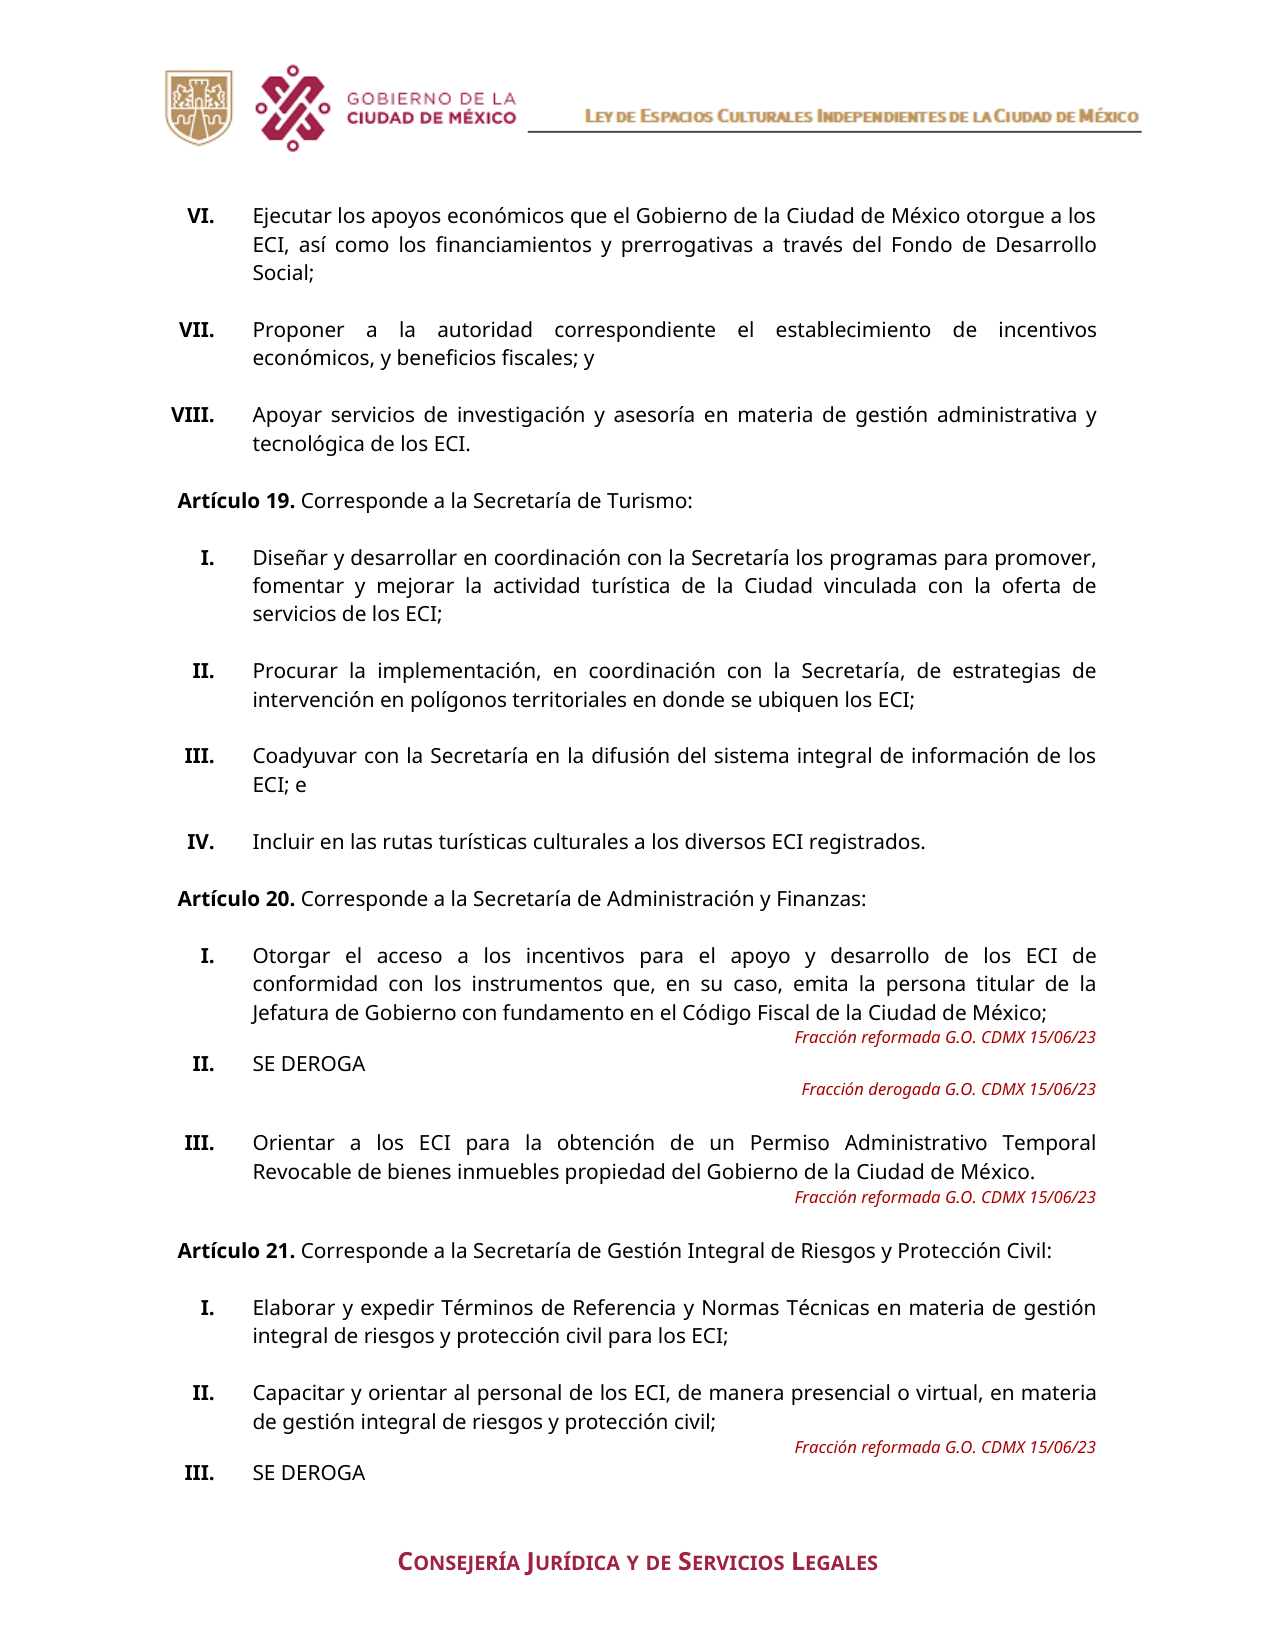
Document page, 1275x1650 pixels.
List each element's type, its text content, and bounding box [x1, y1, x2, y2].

list Capacitar y orientar al personal de los ECI, de manera presencial o virtual, en materia de gestión integral de riesgos y protección civil; [215, 1378, 1098, 1435]
picture [158, 59, 1142, 155]
list SE DEROGA [215, 1049, 1098, 1077]
list Fracción reformada G.O. CDMX 15/06/23 [252, 1435, 1098, 1458]
list Diseñar y desarrollar en coordinación con la Secretaría los programas para promover, fomentar y mejorar la actividad turística de la Ciudad vinculada con la oferta de servicios de los ECI; [215, 543, 1098, 628]
list Fracción derogada G.O. CDMX 15/06/23 [252, 1077, 1098, 1100]
list Fracción reformada G.O. CDMX 15/06/23 [252, 1026, 1098, 1049]
list Procurar la implementación, en coordinación con la Secretaría, de estrategias de intervención en polígonos territoriales en donde se ubiquen los ECI; [215, 656, 1098, 713]
text Artículo 19. Corresponde a la Secretaría de Turismo: [177, 486, 1098, 514]
list Elaborar y expedir Términos de Referencia y Normas Técnicas en materia de gestión integral de riesgos y protección civil para los ECI; [215, 1293, 1098, 1350]
list Fracción reformada G.O. CDMX 15/06/23 [252, 1185, 1098, 1208]
text Artículo 20. Corresponde a la Secretaría de Administración y Finanzas: [177, 884, 1098, 912]
list Proponer a la autoridad correspondiente el establecimiento de incentivos económicos, y beneficios fiscales; y [215, 315, 1098, 372]
list Orientar a los ECI para la obtención de un Permiso Administrativo Temporal Revocable de bienes inmuebles propiedad del Gobierno de la Ciudad de México. [215, 1128, 1098, 1185]
text Artículo 21. Corresponde a la Secretaría de Gestión Integral de Riesgos y Protección Civil: [177, 1236, 1098, 1265]
list Coadyuvar con la Secretaría en la difusión del sistema integral de información de los ECI; e [215, 742, 1098, 798]
list Apoyar servicios de investigación y asesoría en materia de gestión administrativa y tecnológica de los ECI. [215, 400, 1098, 457]
list Incluir en las rutas turísticas culturales a los diversos ECI registrados. [215, 827, 1098, 855]
list SE DEROGA [215, 1458, 1098, 1487]
list Otorgar el acceso a los incentivos para el apoyo y desarrollo de los ECI de conformidad con los instrumentos que, en su caso, emita la persona titular de la Jefatura de Gobierno con fundamento en el Código Fiscal de la Ciudad de México; [215, 941, 1098, 1026]
list Ejecutar los apoyos económicos que el Gobierno de la Ciudad de México otorgue a los ECI, así como los financiamientos y prerrogativas a través del Fondo de Desarrollo Social; [215, 201, 1098, 287]
